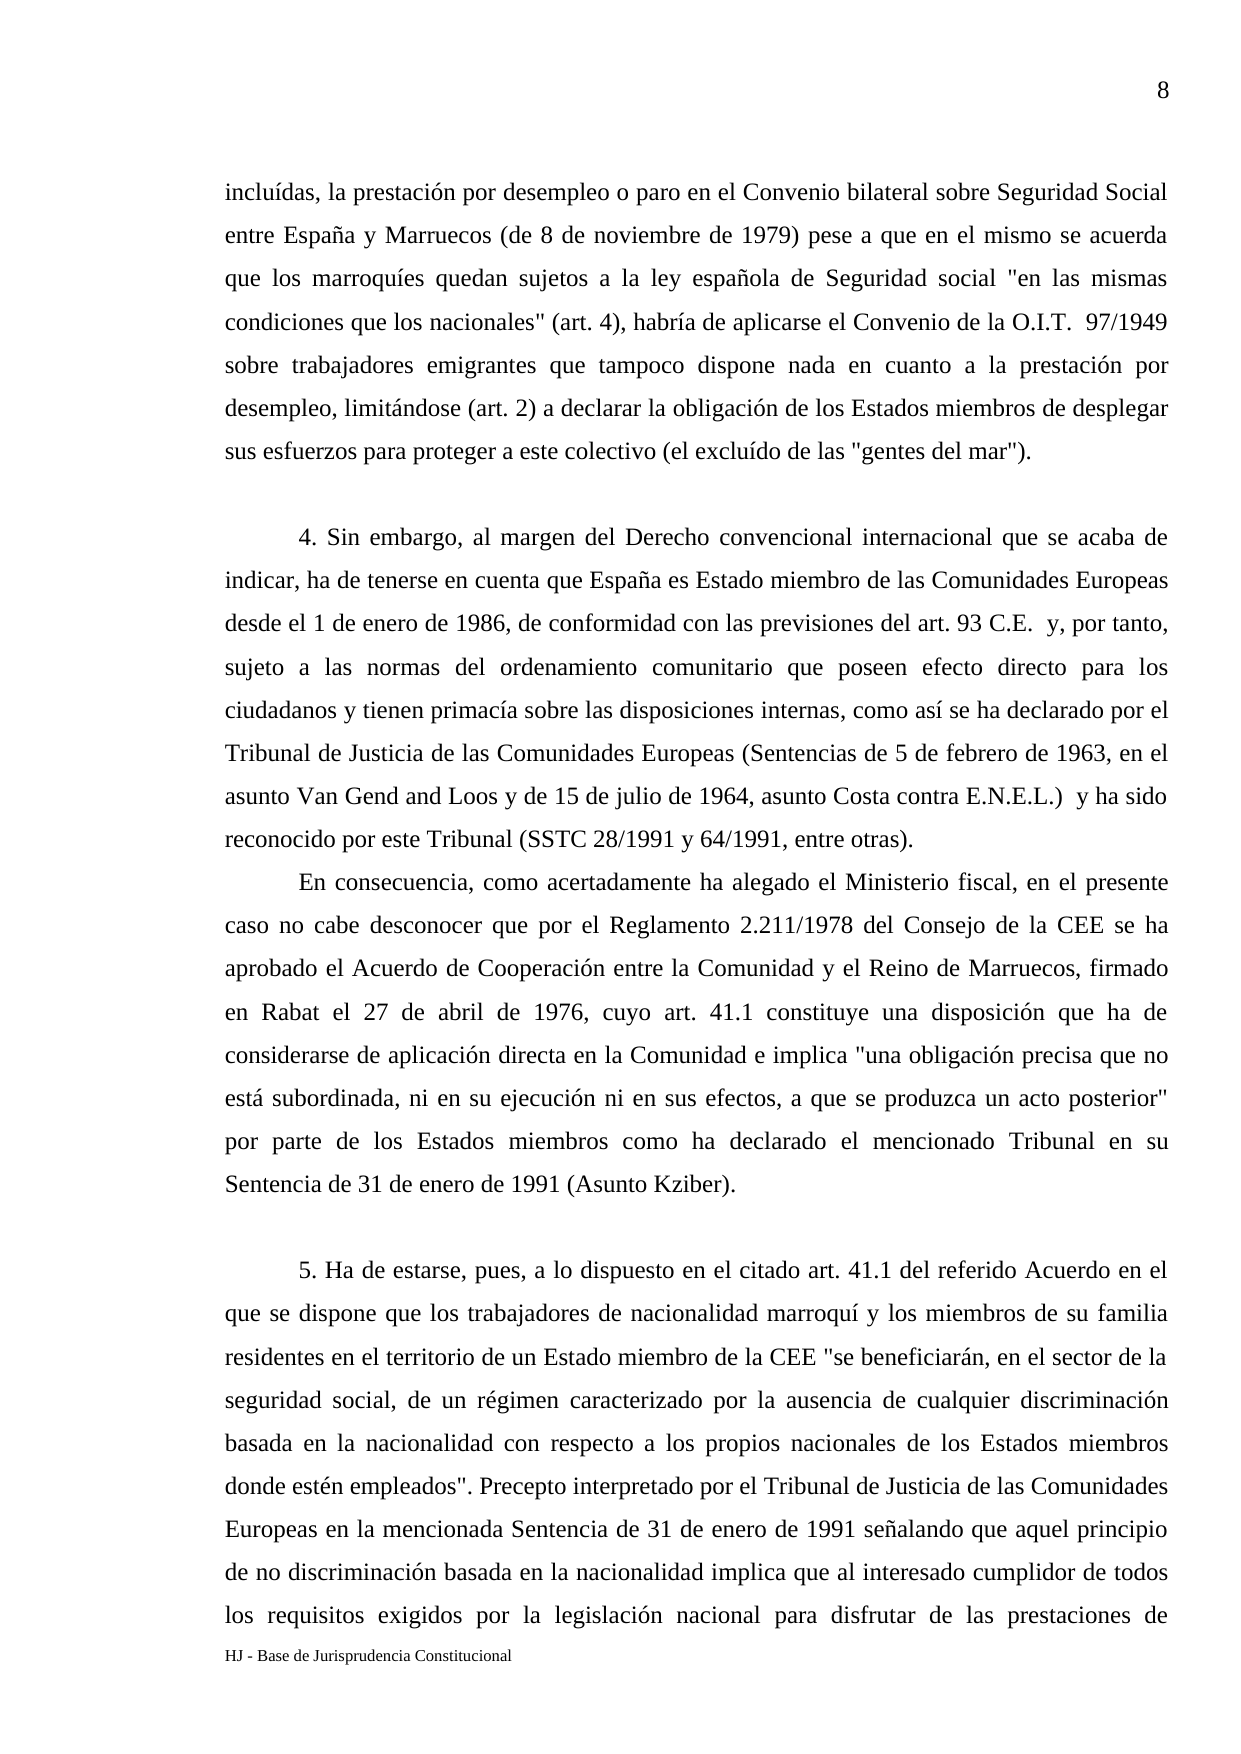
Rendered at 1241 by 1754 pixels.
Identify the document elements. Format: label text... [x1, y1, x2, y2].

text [224, 177, 1169, 465]
text En consecuencia, como acertadamente ha alegado el Ministerio fiscal, en el presente caso no cabe desconocer que por el Reglamento 2.211/1978 del Consejo de la CEE se ha aprobado el Acuerdo de Cooperación entre la Comunidad y el Reino de Marruecos, firmado en Rabat el 27 de abril de 1976, cuyo art. 41.1 constituye una disposición que ha de considerarse de aplicación directa en la Comunidad e implica "una obligación precisa que no está subordinada, ni en su ejecución ni en sus efectos, a que se produzca un acto posterior" por parte de los Estados miembros como ha declarado el mencionado Tribunal en su Sentencia de 31 de enero de 1991 (Asunto Kziber). [224, 867, 1169, 1198]
text 4. Sin embargo, al margen del Derecho convencional internacional que se acaba de indicar, ha de tenerse en cuenta que España es Estado miembro de las Comunidades Europeas desde el 1 de enero de 1986, de conformidad con las previsiones del art. 93 C.E. y, por tanto, sujeto a las normas del ordenamiento comunitario que poseen efecto directo para los ciudadanos y tienen primacía sobre las disposiciones internas, como así se ha declarado por el Tribunal de Justicia de las Comunidades Europeas (Sentencias de 5 de febrero de 1963, en el asunto Van Gend and Loos y de 15 de julio de 1964, asunto Costa contra E.N.E.L.) y ha sido reconocido por este Tribunal (SSTC 28/1991 y 64/1991, entre otras). [224, 522, 1169, 853]
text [224, 1255, 1169, 1629]
